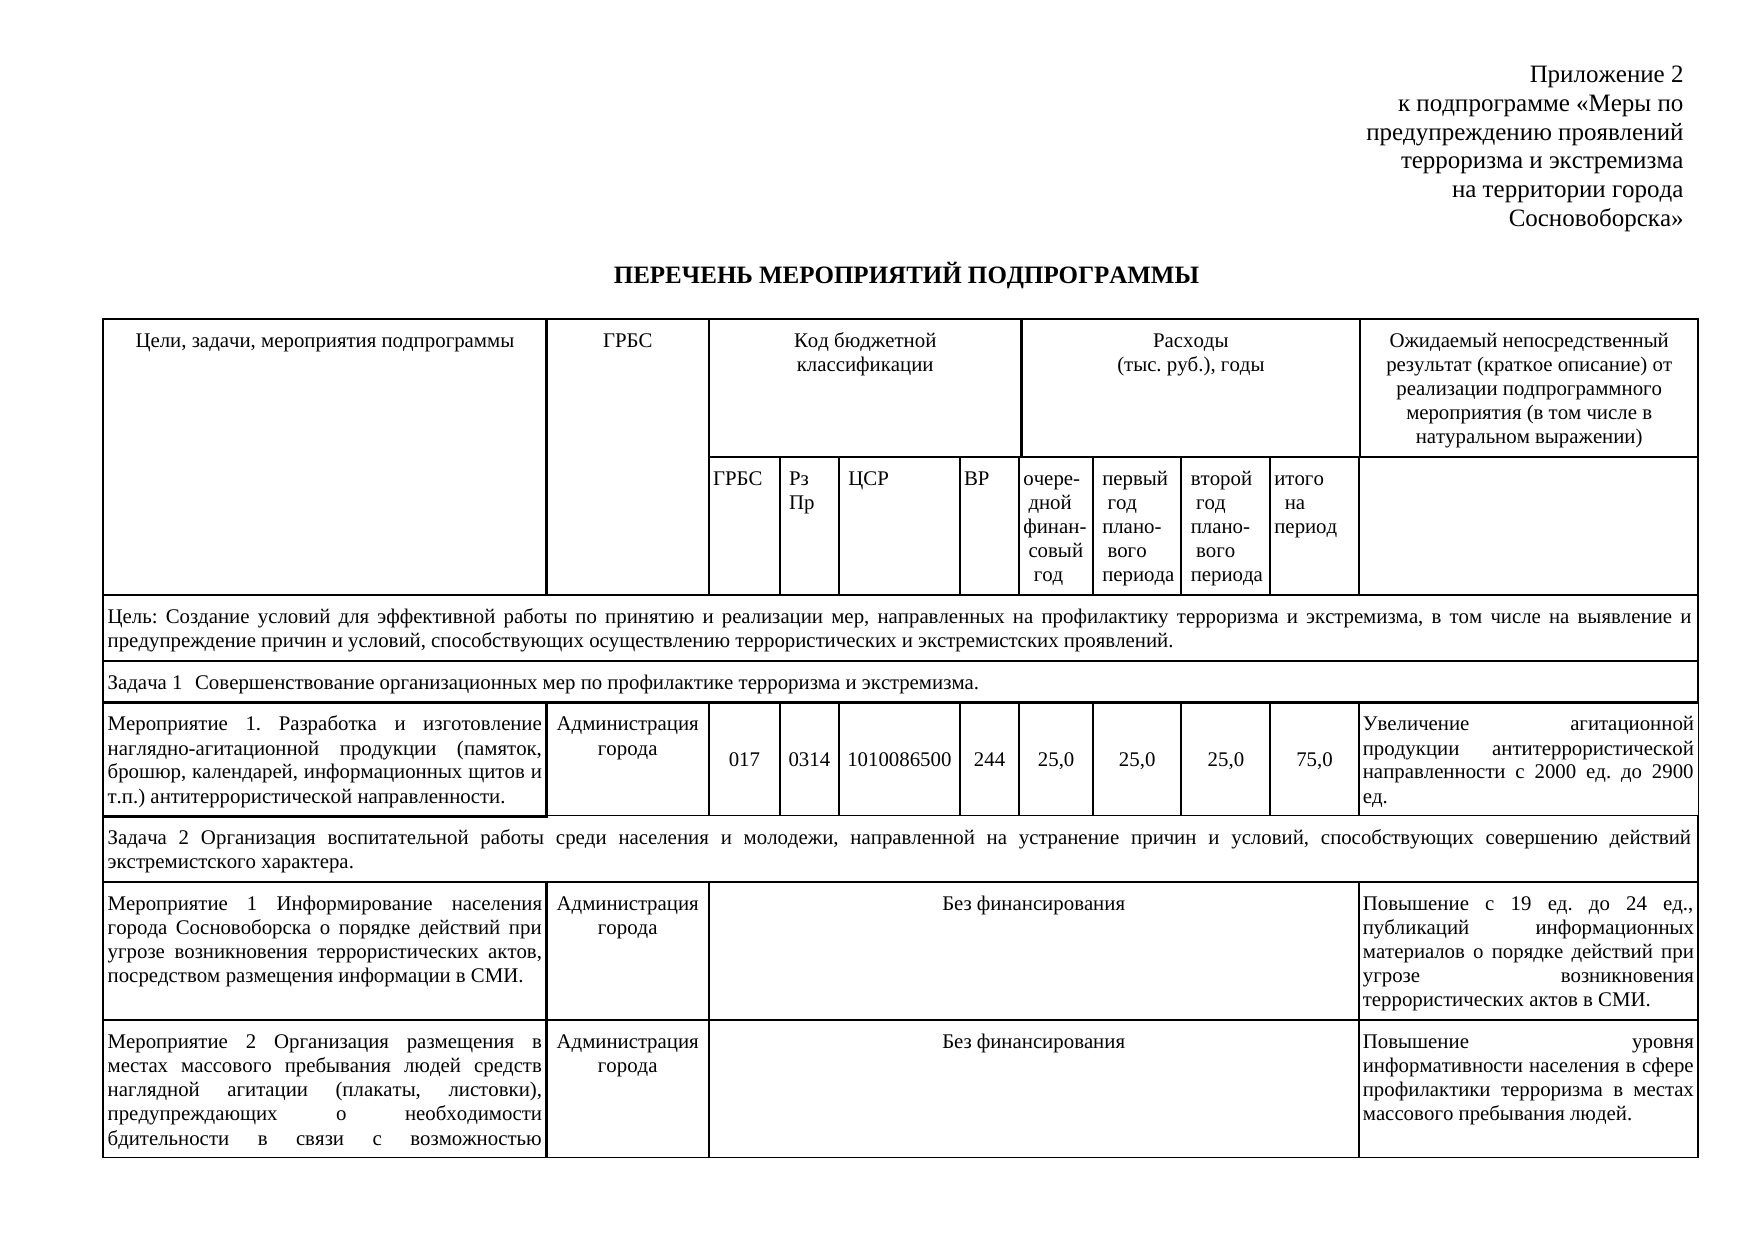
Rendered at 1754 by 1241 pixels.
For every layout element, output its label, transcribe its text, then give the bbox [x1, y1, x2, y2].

table_cell 017 [710, 704, 779, 815]
table_cell Администрация города [548, 704, 708, 815]
table_cell ВР [961, 458, 1018, 594]
table_cell Мероприятие 1 Информирование населения города Сосновоборска о порядке действий при угрозе возникновения террористических актов, посредством размещения информации в СМИ. [104, 883, 545, 1019]
text на территории города Сосновоборска» [1314, 174, 1683, 232]
table_cell Рз Пр [781, 458, 838, 594]
table_cell 0314 [781, 704, 838, 815]
table_cell 25,0 [1020, 704, 1092, 815]
table_cell Без финансирования [710, 883, 1358, 1019]
table_cell ГРБС [710, 458, 779, 594]
table_cell Мероприятие 1. Разработка и изготовление наглядно-агитационной продукции (памяток, брошюр, календарей, информационных щитов и т.п.) антитеррористической направленности. [104, 704, 545, 815]
text Приложение 2 [1314, 59, 1683, 88]
table_cell 25,0 [1094, 704, 1180, 815]
table_header Цели, задачи, мероприятия подпрограммы [104, 320, 545, 594]
table_cell первый год плано- вого периода [1094, 458, 1180, 594]
table_header Ожидаемый непосредственный результат (краткое описание) от реализации подпрограммного мероприятия (в том числе в натуральном выражении) [1361, 320, 1697, 456]
table_cell 75,0 [1271, 704, 1358, 815]
table_cell 1010086500 [840, 704, 959, 815]
table_cell Цель: Создание условий для эффективной работы по принятию и реализации мер, направленных на профилактику терроризма и экстремизма, в том числе на выявление и предупреждение причин и условий, способствующих осуществлению террористических и экстремистских проявлений. [104, 596, 1697, 660]
table_cell итого на период [1271, 458, 1358, 594]
table_cell 244 [961, 704, 1018, 815]
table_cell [104, 1021, 545, 1157]
table_header Расходы (тыс. руб.), годы [1023, 320, 1359, 456]
title ПЕРЕЧЕНЬ МЕРОПРИЯТИЙ ПОДПРОГРАММЫ [118, 260, 1695, 289]
table_cell Увеличение агитационной продукции антитеррористической направленности с 2000 ед. до 2900 ед. [1360, 704, 1698, 815]
table_cell [1360, 458, 1697, 594]
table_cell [548, 1021, 708, 1157]
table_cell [1360, 1021, 1697, 1157]
table_header ГРБС [548, 320, 708, 594]
table_cell очере- дной финан- совый год [1020, 458, 1092, 594]
table_cell Повышение с 19 ед. до 24 ед., публикаций информационных материалов о порядке действий при угрозе возникновения террористических актов в СМИ. [1360, 883, 1697, 1019]
table_cell 25,0 [1182, 704, 1269, 815]
table_cell второй год плано- вого периода [1182, 458, 1269, 594]
table_cell ЦСР [840, 458, 959, 594]
table_cell Задача 2 Организация воспитательной работы среди населения и молодежи, направленной на устранение причин и условий, способствующих совершению действий экстремистского характера. [104, 816, 1697, 881]
table_cell Без финансирования [710, 1021, 1358, 1157]
table_cell Задача 1 Совершенствование организационных мер по профилактике терроризма и экстремизма. [104, 662, 1697, 701]
table_cell Администрация города [548, 883, 708, 1019]
text к подпрограмме «Меры по предупреждению проявлений терроризма и экстремизма [1314, 88, 1683, 174]
table_header Код бюджетной классификации [710, 320, 1020, 456]
